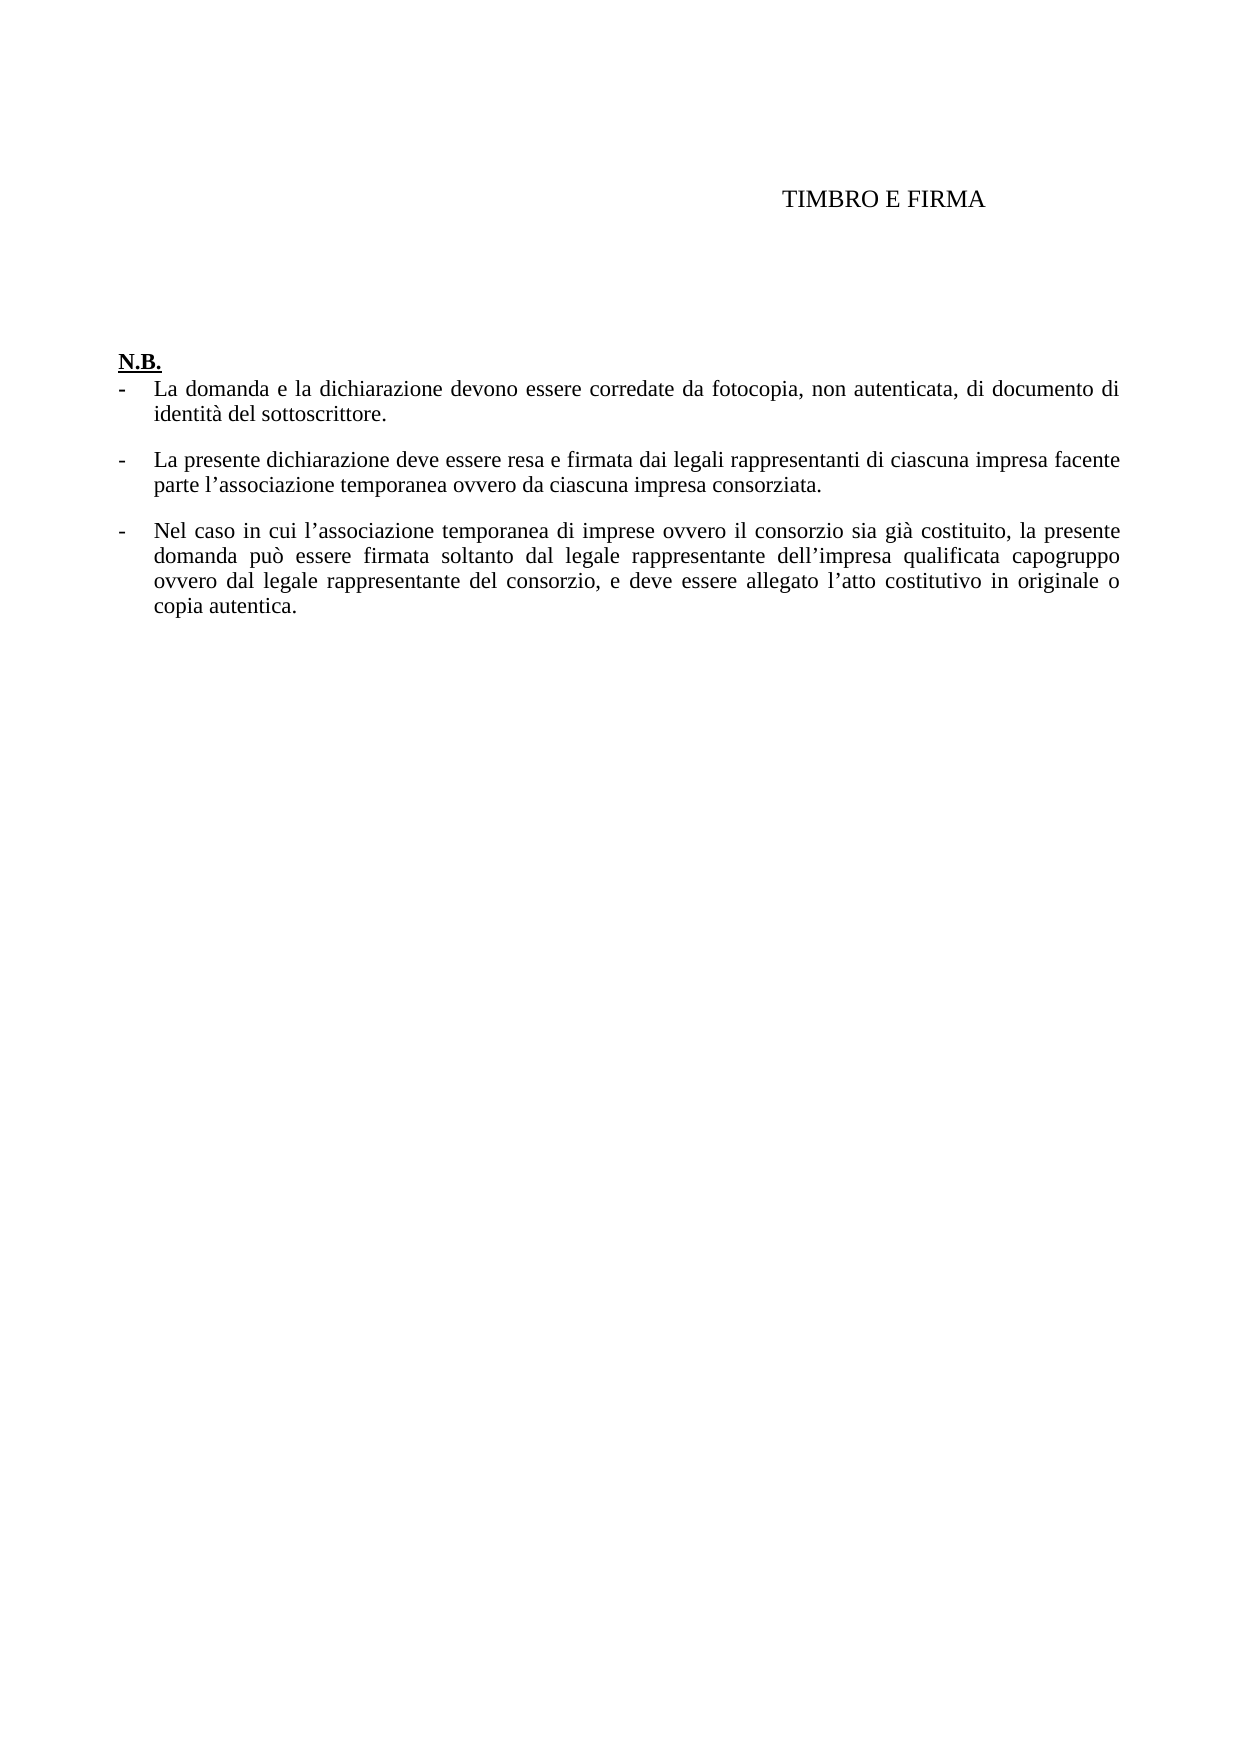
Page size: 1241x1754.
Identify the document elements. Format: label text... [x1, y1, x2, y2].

text TIMBRO E FIRMA [118, 181, 1122, 214]
list La domanda e la dichiarazione devono essere corredate da fotocopia, non autenticata, di documento di identità del sottoscrittore. [118, 376, 1122, 426]
list Nel caso in cui l’associazione temporanea di imprese ovvero il consorzio sia già costituito, la presente domanda può essere firmata soltanto dal legale rappresentante dell’impresa qualificata capogruppo ovvero dal legale rappresentante del consorzio, e deve essere allegato l’atto costitutivo in originale o copia autentica. [118, 518, 1122, 618]
text N.B. [118, 343, 1122, 376]
list La presente dichiarazione deve essere resa e firmata dai legali rappresentanti di ciascuna impresa facente parte l’associazione temporanea ovvero da ciascuna impresa consorziata. [118, 447, 1122, 497]
